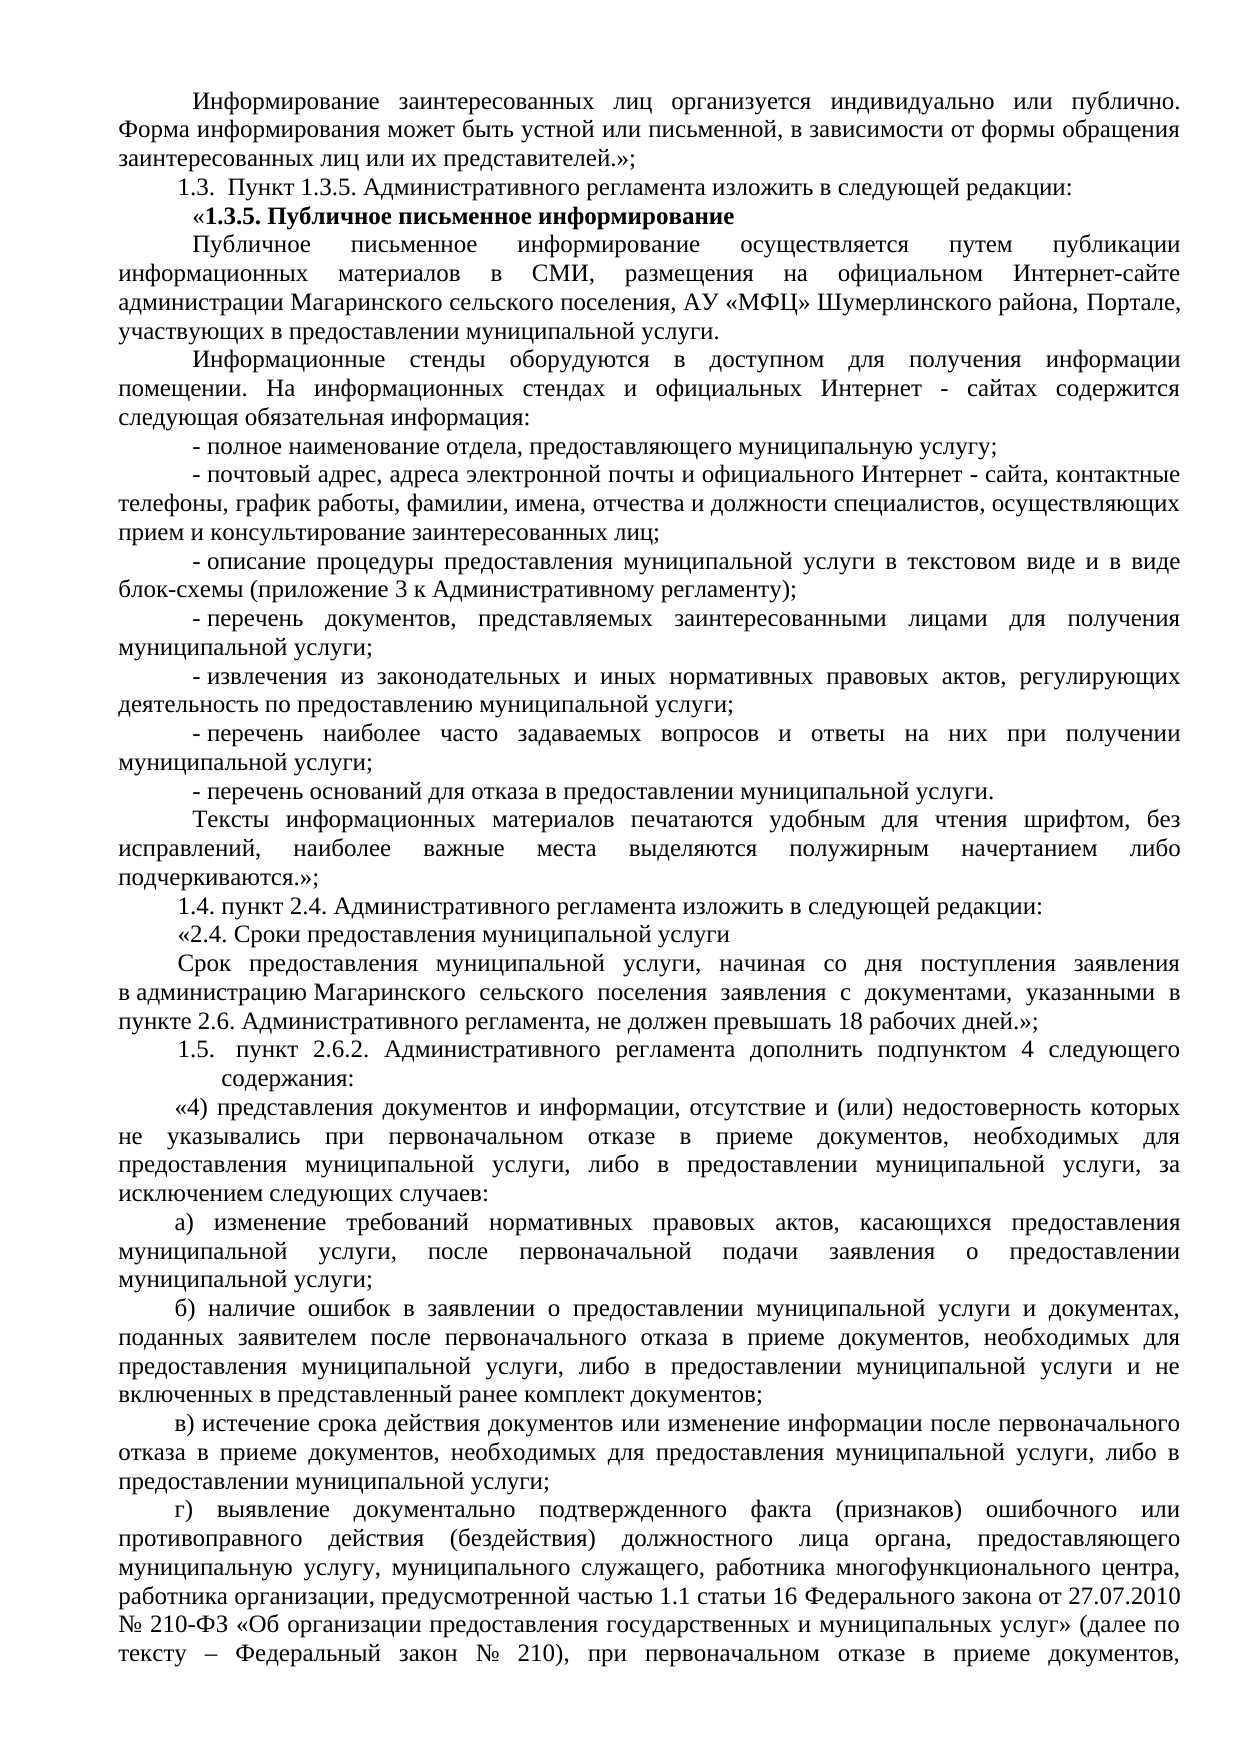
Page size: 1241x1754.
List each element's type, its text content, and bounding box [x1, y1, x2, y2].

text б) наличие ошибок в заявлении о предоставлении муниципальной услуги и документах, поданных заявителем после первоначального отказа в приеме документов, необходимых для предоставления муниципальной услуги, либо в предоставлении муниципальной услуги и не включенных в представленный ранее комплект документов; [118, 1293, 1181, 1408]
list перечень наиболее часто задаваемых вопросов и ответы на них при получении муниципальной услуги; [118, 718, 1181, 776]
list полное наименование отдела, предоставляющего муниципальную услугу; [118, 431, 1181, 459]
list извлечения из законодательных и иных нормативных правовых актов, регулирующих деятельность по предоставлению муниципальной услуги; [118, 661, 1181, 718]
text Тексты информационных материалов печатаются удобным для чтения шрифтом, без исправлений, наиболее важные места выделяются полужирным начертанием либо подчеркиваются.»; [118, 804, 1181, 891]
text а) изменение требований нормативных правовых актов, касающихся предоставления муниципальной услуги, после первоначальной подачи заявления о предоставлении муниципальной услуги; [118, 1207, 1181, 1293]
text «2.4. Сроки предоставления муниципальной услуги [118, 919, 1181, 948]
text Информационные стенды оборудуются в доступном для получения информации помещении. На информационных стендах и официальных Интернет - сайтах содержится следующая обязательная информация: [118, 344, 1181, 431]
list перечень оснований для отказа в предоставлении муниципальной услуги. [118, 776, 1181, 804]
text в) истечение срока действия документов или изменение информации после первоначального отказа в приеме документов, необходимых для предоставления муниципальной услуги, либо в предоставлении муниципальной услуги; [118, 1408, 1181, 1494]
text «1.3.5. Публичное письменное информирование [118, 201, 1181, 229]
text Срок предоставления муниципальной услуги, начиная со дня поступления заявления в администрацию Магаринского сельского поселения заявления с документами, указанными в пункте 2.6. Административного регламента, не должен превышать 18 рабочих дней.»; [118, 948, 1181, 1034]
text Информирование заинтересованных лиц организуется индивидуально или публично. Форма информирования может быть устной или письменной, в зависимости от формы обращения заинтересованных лиц или их представителей.»; [118, 86, 1181, 172]
list почтовый адрес, адреса электронной почты и официального Интернет - сайта, контактные телефоны, график работы, фамилии, имена, отчества и должности специалистов, осуществляющих прием и консультирование заинтересованных лиц; [118, 459, 1181, 546]
list пункт 2.4. Административного регламента изложить в следующей редакции: [177, 891, 1181, 919]
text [118, 1494, 1181, 1667]
text Публичное письменное информирование осуществляется путем публикации информационных материалов в СМИ, размещения на официальном Интернет-сайте администрации Магаринского сельского поселения, АУ «МФЦ» Шумерлинского района, Портале, участвующих в предоставлении муниципальной услуги. [118, 229, 1181, 344]
list описание процедуры предоставления муниципальной услуги в текстовом виде и в виде блок-схемы (приложение 3 к Административному регламенту); [118, 546, 1181, 603]
list перечень документов, представляемых заинтересованными лицами для получения муниципальной услуги; [118, 603, 1181, 661]
list пункт 2.6.2. Административного регламента дополнить подпунктом 4 следующего содержания: [177, 1034, 1181, 1092]
text «4) представления документов и информации, отсутствие и (или) недостоверность которых не указывались при первоначальном отказе в приеме документов, необходимых для предоставления муниципальной услуги, либо в предоставлении муниципальной услуги, за исключением следующих случаев: [118, 1092, 1181, 1207]
list Пункт 1.3.5. Административного регламента изложить в следующей редакции: [177, 172, 1181, 201]
